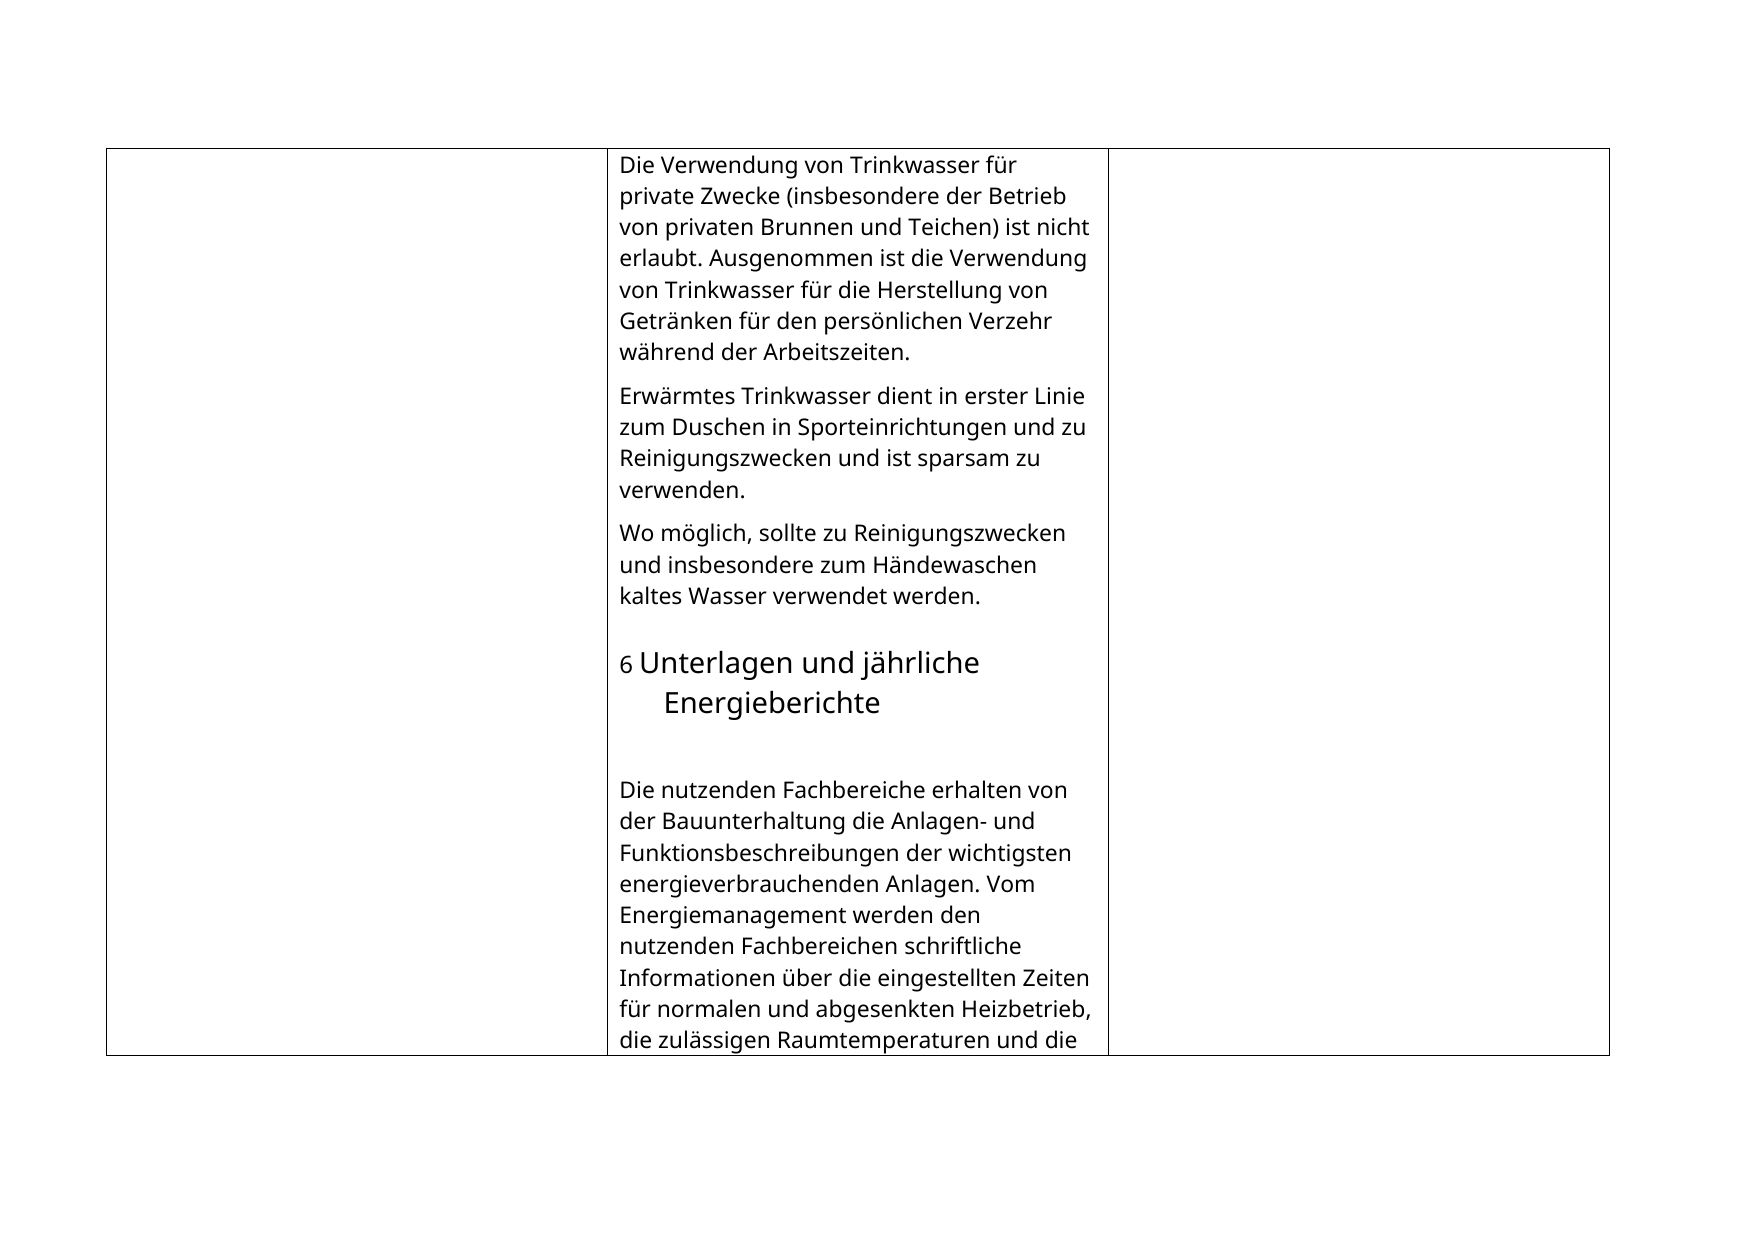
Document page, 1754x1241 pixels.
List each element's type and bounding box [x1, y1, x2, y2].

table_cell [107, 149, 607, 1055]
table_cell [1109, 149, 1609, 1055]
table_cell [608, 149, 1108, 1055]
